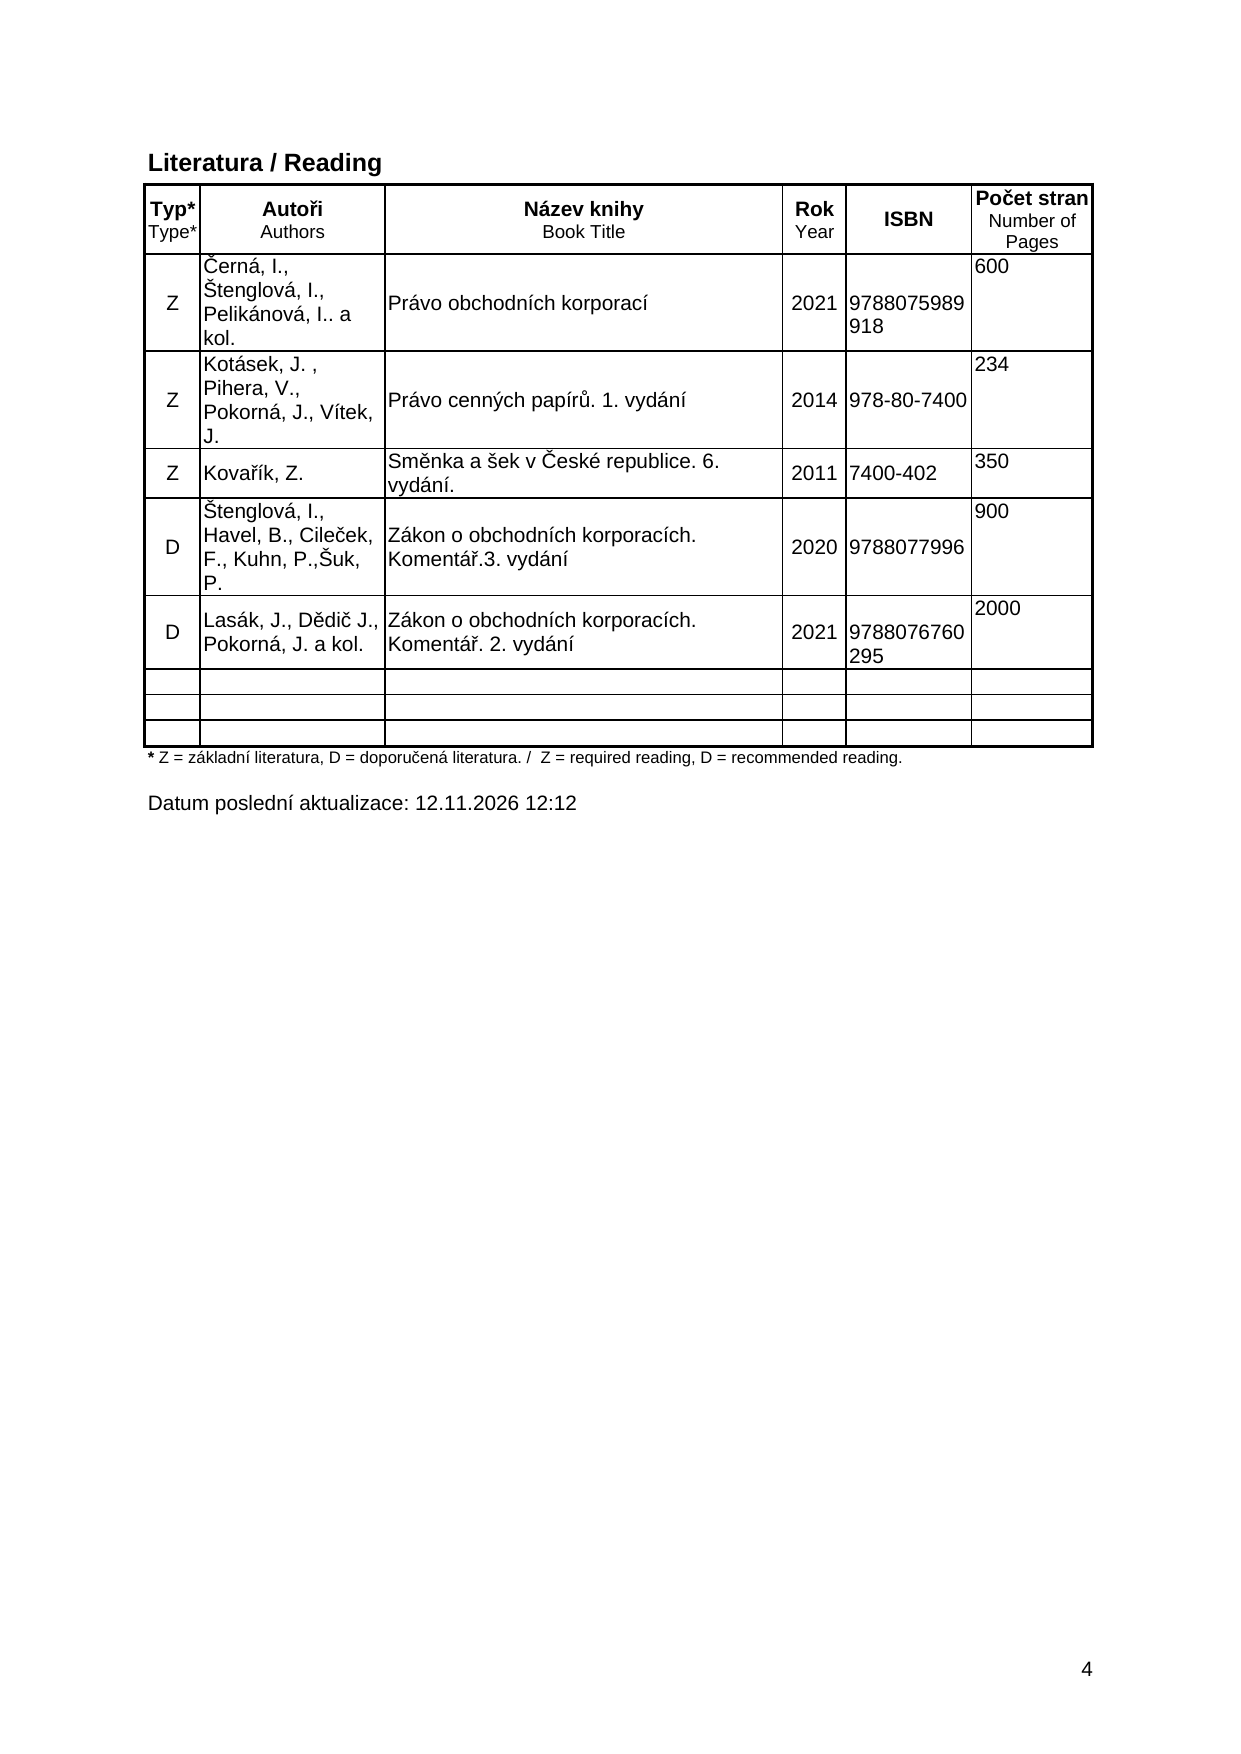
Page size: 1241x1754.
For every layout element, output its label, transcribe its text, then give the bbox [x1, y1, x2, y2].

table_cell [972, 670, 1091, 693]
table_cell D [146, 499, 199, 594]
table_cell [386, 670, 782, 693]
text Datum poslední aktualizace: 18.9.2023 10:05 [148, 791, 1093, 815]
table_cell 2021 [783, 596, 845, 668]
table_cell [201, 721, 384, 744]
table_cell Černá, I., Štenglová, I., Pelikánová, I.. a kol. [201, 255, 384, 350]
table_cell 2021 [783, 255, 845, 350]
table_header Počet stran Number of Pages [972, 186, 1091, 253]
table_cell [201, 670, 384, 693]
table_cell [972, 721, 1091, 744]
table_cell 234 [972, 352, 1091, 448]
table_cell 2020 [783, 499, 845, 594]
table_cell Štenglová, I., Havel, B., Cileček, F., Kuhn, P.,Šuk, P. [201, 499, 384, 594]
table_cell Lasák, J., Dědič J., Pokorná, J. a kol. [201, 596, 384, 668]
table_cell Z [146, 449, 199, 497]
table_cell [783, 670, 845, 693]
table_header Autoři Authors [201, 186, 384, 253]
table_cell Směnka a šek v České republice. 6. vydání. [386, 449, 782, 497]
table_cell Kotásek, J. , Pihera, V., Pokorná, J., Vítek, J. [201, 352, 384, 448]
text Literatura / Reading [148, 148, 1093, 176]
table_header Rok Year [783, 186, 845, 253]
table_cell 9788077996 [847, 499, 971, 594]
table_cell [847, 670, 971, 693]
table_cell 7400-402 [847, 449, 971, 497]
text * Z = základní literatura, D = doporučená literatura. / Z = required reading, D = recommended reading. [148, 748, 1093, 767]
table_cell Právo cenných papírů. 1. vydání [386, 352, 782, 448]
table_cell Zákon o obchodních korporacích. Komentář. 2. vydání [386, 596, 782, 668]
table_header Název knihy Book Title [386, 186, 782, 253]
table_cell 9788076760295 [847, 596, 971, 668]
table_cell Kovařík, Z. [201, 449, 384, 497]
table_cell 900 [972, 499, 1091, 594]
table_cell 600 [972, 255, 1091, 350]
table_cell 9788075989918 [847, 255, 971, 350]
table_cell 2014 [783, 352, 845, 448]
table_cell [386, 721, 782, 744]
table_cell 350 [972, 449, 1091, 497]
table_cell [783, 695, 845, 719]
table_cell Z [146, 352, 199, 448]
table_cell 2000 [972, 596, 1091, 668]
table_cell Zákon o obchodních korporacích. Komentář.3. vydání [386, 499, 782, 594]
table_cell 978-80-7400 [847, 352, 971, 448]
table_cell Právo obchodních korporací [386, 255, 782, 350]
table_cell [201, 695, 384, 719]
table_cell [783, 721, 845, 744]
table_cell Z [146, 255, 199, 350]
table_cell [146, 670, 199, 693]
table_header ISBN [847, 186, 971, 253]
table_cell [146, 695, 199, 719]
table_cell [847, 721, 971, 744]
table_cell D [146, 596, 199, 668]
table_cell [386, 695, 782, 719]
table_header Typ* Type* [146, 186, 199, 253]
table_cell [146, 721, 199, 744]
table_cell [847, 695, 971, 719]
table_cell 2011 [783, 449, 845, 497]
table_cell [972, 695, 1091, 719]
